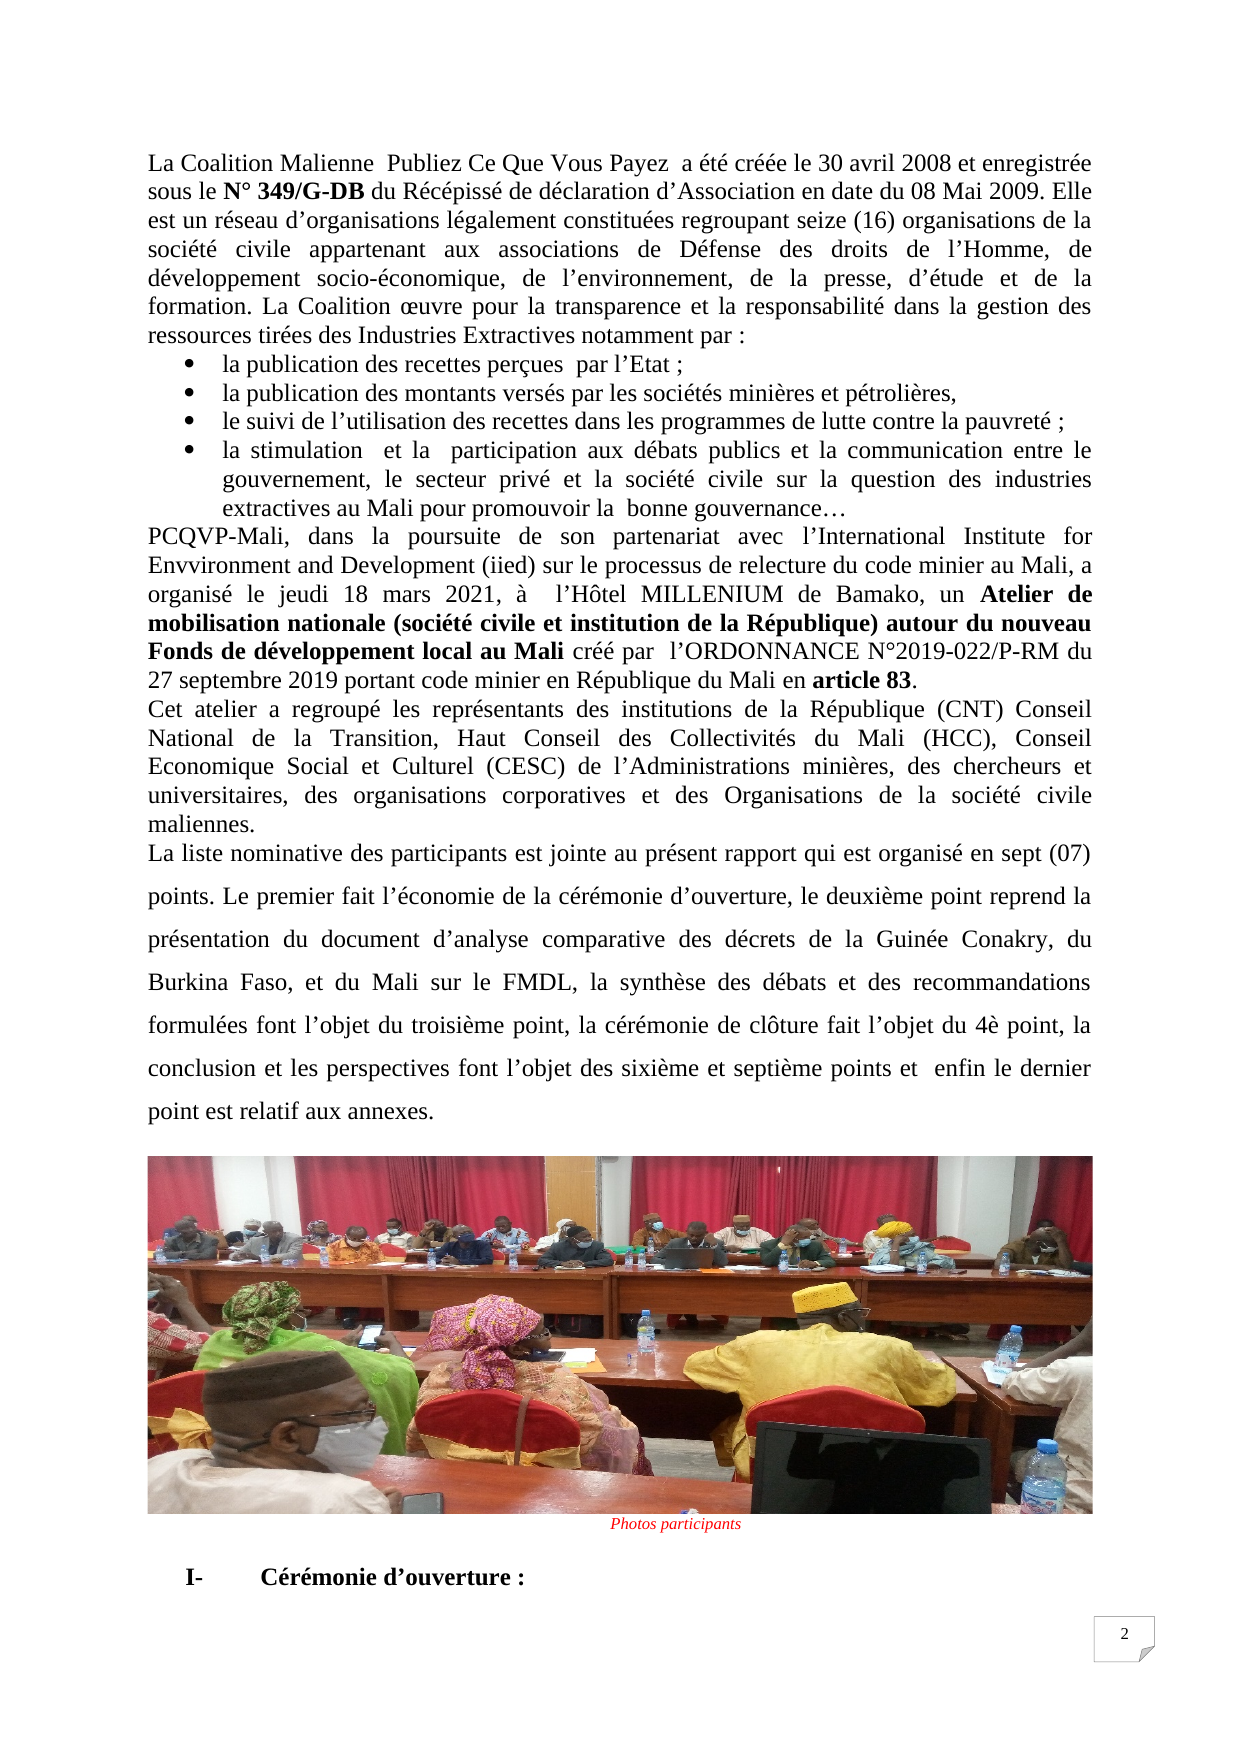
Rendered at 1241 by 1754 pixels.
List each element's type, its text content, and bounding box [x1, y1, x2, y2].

picture [147, 1156, 1093, 1514]
text La liste nominative des participants est jointe au présent rapport qui est organisé en sept (07) points. Le premier fait l’économie de la cérémonie d’ouverture, le deuxième point reprend la présentation du document d’analyse comparative des décrets de la Guinée Conakry, du Burkina Faso, et du Mali sur le FMDL, la synthèse des débats et des recommandations formulées font l’objet du troisième point, la cérémonie de clôture fait l’objet du 4è point, la conclusion et les perspectives font l’objet des sixième et septième points et enfin le dernier point est relatif aux annexes. [148, 838, 1093, 1125]
list le suivi de l’utilisation des recettes dans les programmes de lutte contre la pauvreté ; [185, 406, 1093, 435]
list la stimulation et la participation aux débats publics et la communication entre le gouvernement, le secteur privé et la société civile sur la question des industries extractives au Mali pour promouvoir la bonne gouvernance… [185, 435, 1093, 521]
list la publication des recettes perçues par l’Etat ; [185, 349, 1093, 378]
list Cérémonie d’ouverture : [185, 1562, 1093, 1591]
text PCQVP-Mali, dans la poursuite de son partenariat avec l’International Institute for Envvironment and Development (iied) sur le processus de relecture du code minier au Mali, a organisé le jeudi 18 mars 2021, à l’Hôtel MILLENIUM de Bamako, un Atelier de mobilisation nationale (société civile et institution de la République) autour du nouveau Fonds de développement local au Mali créé par l’ORDONNANCE N°2019-022/P-RM du 27 septembre 2019 portant code minier en République du Mali en article 83. [148, 521, 1093, 694]
text La Coalition Malienne Publiez Ce Que Vous Payez a été créée le 30 avril 2008 et enregistrée sous le N° 349/G-DB du Récépissé de déclaration d’Association en date du 08 Mai 2009. Elle est un réseau d’organisations légalement constituées regroupant seize (16) organisations de la société civile appartenant aux associations de Défense des droits de l’Homme, de développement socio-économique, de l’environnement, de la presse, d’étude et de la formation. La Coalition œuvre pour la transparence et la responsabilité dans la gestion des ressources tirées des Industries Extractives notamment par : [148, 148, 1093, 349]
text Cet atelier a regroupé les représentants des institutions de la République (CNT) Conseil National de la Transition, Haut Conseil des Collectivités du Mali (HCC), Conseil Economique Social et Culturel (CESC) de l’Administrations minières, des chercheurs et universitaires, des organisations corporatives et des Organisations de la société civile maliennes. [148, 694, 1093, 838]
list la publication des montants versés par les sociétés minières et pétrolières, [185, 378, 1093, 406]
text Photos participants [260, 1514, 1093, 1533]
